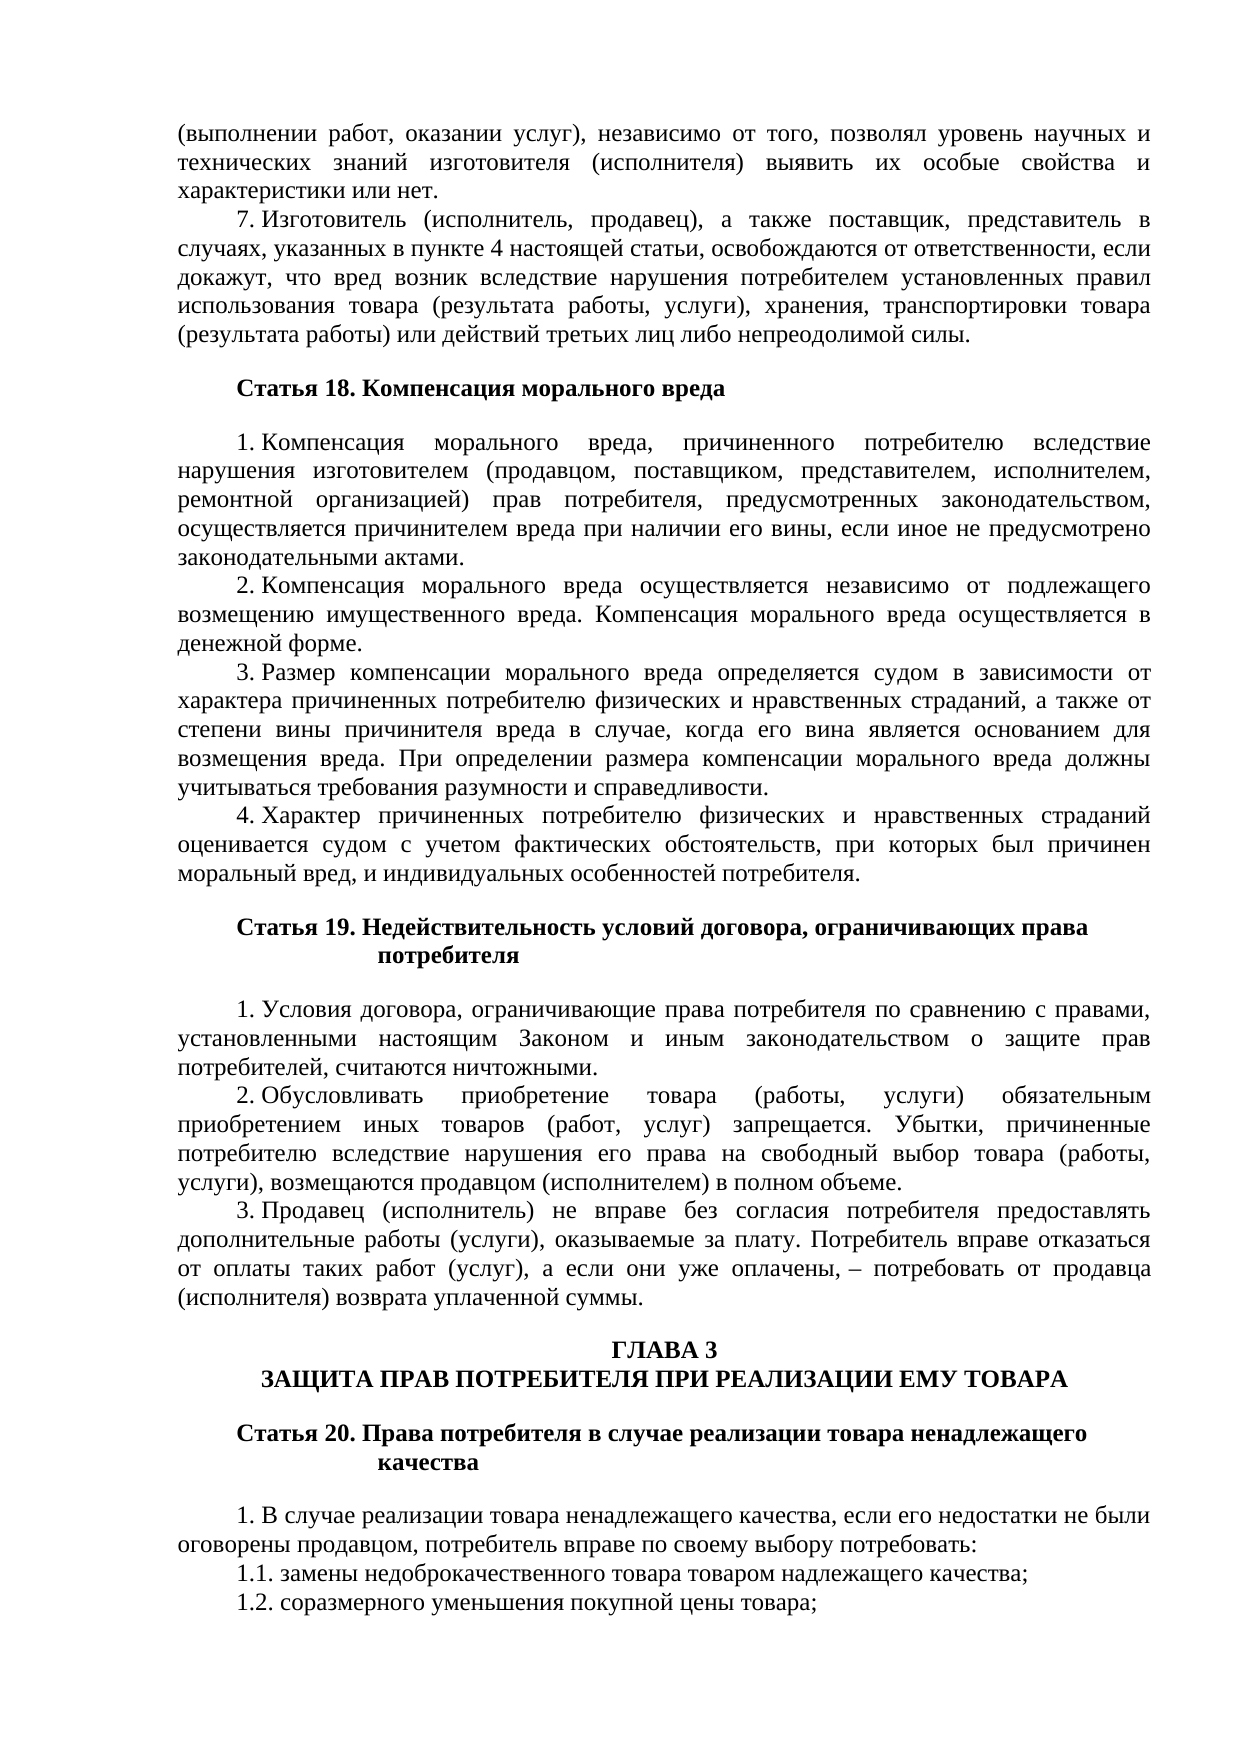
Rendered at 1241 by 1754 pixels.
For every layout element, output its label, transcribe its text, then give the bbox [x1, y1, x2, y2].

text 2. Обусловливать приобретение товара (работы, услуги) обязательным приобретением иных товаров (работ, услуг) запрещается. Убытки, причиненные потребителю вследствие нарушения его права на свободный выбор товара (работы, услуги), возмещаются продавцом (исполнителем) в полном объеме. [177, 1081, 1152, 1196]
text Статья 18. Компенсация морального вреда [236, 373, 1152, 402]
text 1.2. соразмерного уменьшения покупной цены товара; [177, 1587, 1152, 1616]
text 1. Компенсация морального вреда, причиненного потребителю вследствие нарушения изготовителем (продавцом, поставщиком, представителем, исполнителем, ремонтной организацией) прав потребителя, предусмотренных законодательством, осуществляется причинителем вреда при наличии его вины, если иное не предусмотрено законодательными актами. [177, 427, 1152, 571]
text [177, 118, 1152, 204]
text Статья 20. Права потребителя в случае реализации товара ненадлежащего качества [236, 1418, 1152, 1476]
text 1.1. замены недоброкачественного товара товаром надлежащего качества; [177, 1558, 1152, 1587]
text 4. Характер причиненных потребителю физических и нравственных страданий оценивается судом с учетом фактических обстоятельств, при которых был причинен моральный вред, и индивидуальных особенностей потребителя. [177, 801, 1152, 887]
text 1. Условия договора, ограничивающие права потребителя по сравнению с правами, установленными настоящим Законом и иным законодательством о защите прав потребителей, считаются ничтожными. [177, 994, 1152, 1081]
text 7. Изготовитель (исполнитель, продавец), а также поставщик, представитель в случаях, указанных в пункте 4 настоящей статьи, освобождаются от ответственности, если докажут, что вред возник вследствие нарушения потребителем установленных правил использования товара (результата работы, услуги), хранения, транспортировки товара (результата работы) или действий третьих лиц либо непреодолимой силы. [177, 204, 1152, 348]
text ГЛАВА 3 ЗАЩИТА ПРАВ ПОТРЕБИТЕЛЯ ПРИ РЕАЛИЗАЦИИ ЕМУ ТОВАРА [177, 1336, 1152, 1393]
text 3. Продавец (исполнитель) не вправе без согласия потребителя предоставлять дополнительные работы (услуги), оказываемые за плату. Потребитель вправе отказаться от оплаты таких работ (услуг), а если они уже оплачены, – потребовать от продавца (исполнителя) возврата уплаченной суммы. [177, 1196, 1152, 1311]
text Статья 19. Недействительность условий договора, ограничивающих права потребителя [236, 912, 1152, 969]
text 1. В случае реализации товара ненадлежащего качества, если его недостатки не были оговорены продавцом, потребитель вправе по своему выбору потребовать: [177, 1501, 1152, 1558]
text 3. Размер компенсации морального вреда определяется судом в зависимости от характера причиненных потребителю физических и нравственных страданий, а также от степени вины причинителя вреда в случае, когда его вина является основанием для возмещения вреда. При определении размера компенсации морального вреда должны учитываться требования разумности и справедливости. [177, 657, 1152, 801]
text 2. Компенсация морального вреда осуществляется независимо от подлежащего возмещению имущественного вреда. Компенсация морального вреда осуществляется в денежной форме. [177, 571, 1152, 657]
